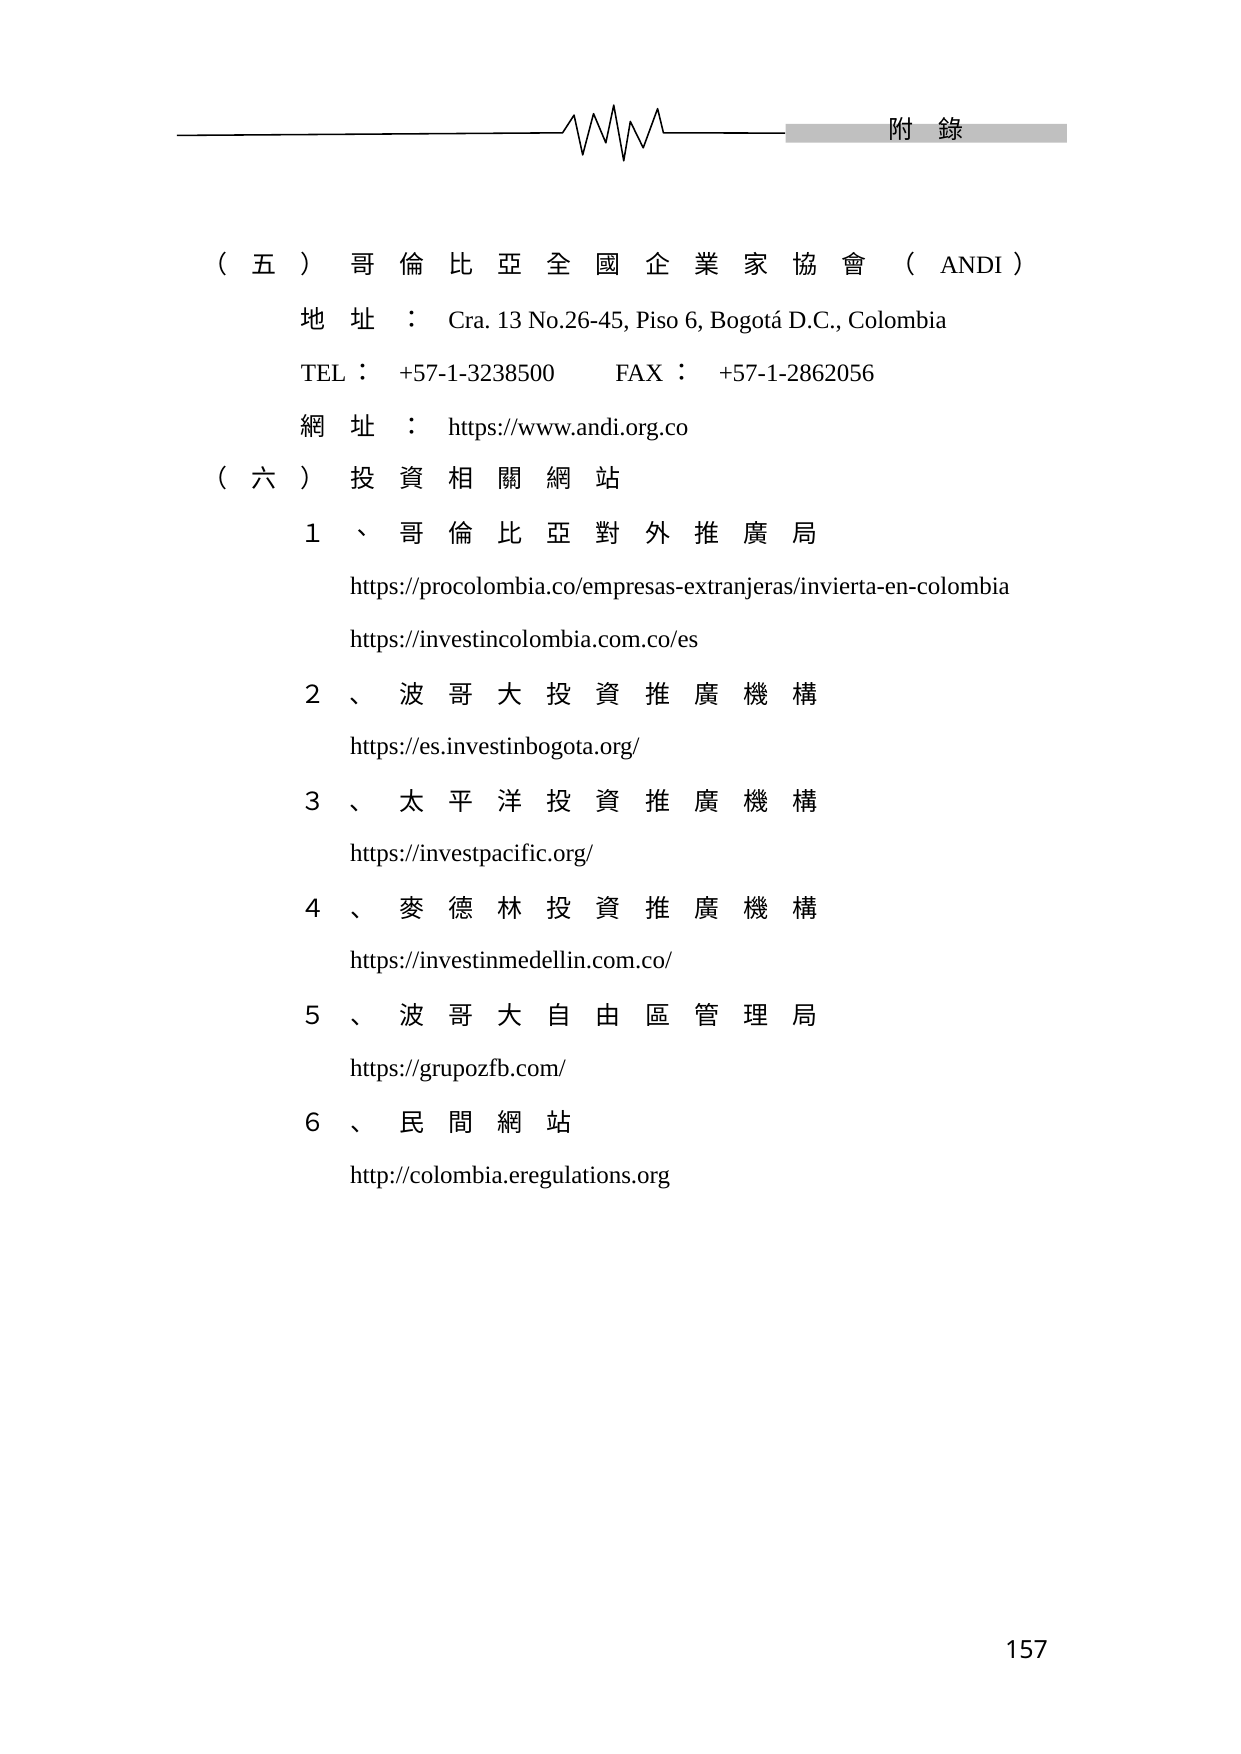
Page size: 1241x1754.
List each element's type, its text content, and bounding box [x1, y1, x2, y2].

text https://investincolombia.com.co/es [325, 612, 1063, 666]
text （五）哥倫比亞全國企業家協會（ANDI） [202, 237, 1063, 291]
text https://procolombia.co/empresas-extranjeras/invierta-en-colombia [325, 558, 1063, 612]
text ４、麥德林投資推廣機構 [276, 880, 1063, 933]
text ６、民間網站 [276, 1094, 1063, 1147]
text https://investpacific.org/ [325, 826, 1063, 880]
text ３、太平洋投資推廣機構 [276, 773, 1063, 826]
text （六）投資相關網站 [202, 451, 1063, 505]
text ２、波哥大投資推廣機構 [276, 666, 1063, 719]
text １、哥倫比亞對外推廣局 [276, 505, 1063, 558]
text https://grupozfb.com/ [325, 1040, 1063, 1094]
text TEL：+57-1-3238500 FAX：+57-1-2862056 [276, 344, 1063, 398]
text 網址：https://www.andi.org.co [276, 398, 1063, 451]
text https://es.investinbogota.org/ [325, 719, 1063, 773]
text http://colombia.eregulations.org [325, 1147, 1063, 1201]
text https://investinmedellin.com.co/ [325, 933, 1063, 987]
text 地址：Cra. 13 No.26-45, Piso 6, Bogotá D.C., Colombia [276, 291, 1063, 344]
text ５、波哥大自由區管理局 [276, 987, 1063, 1040]
